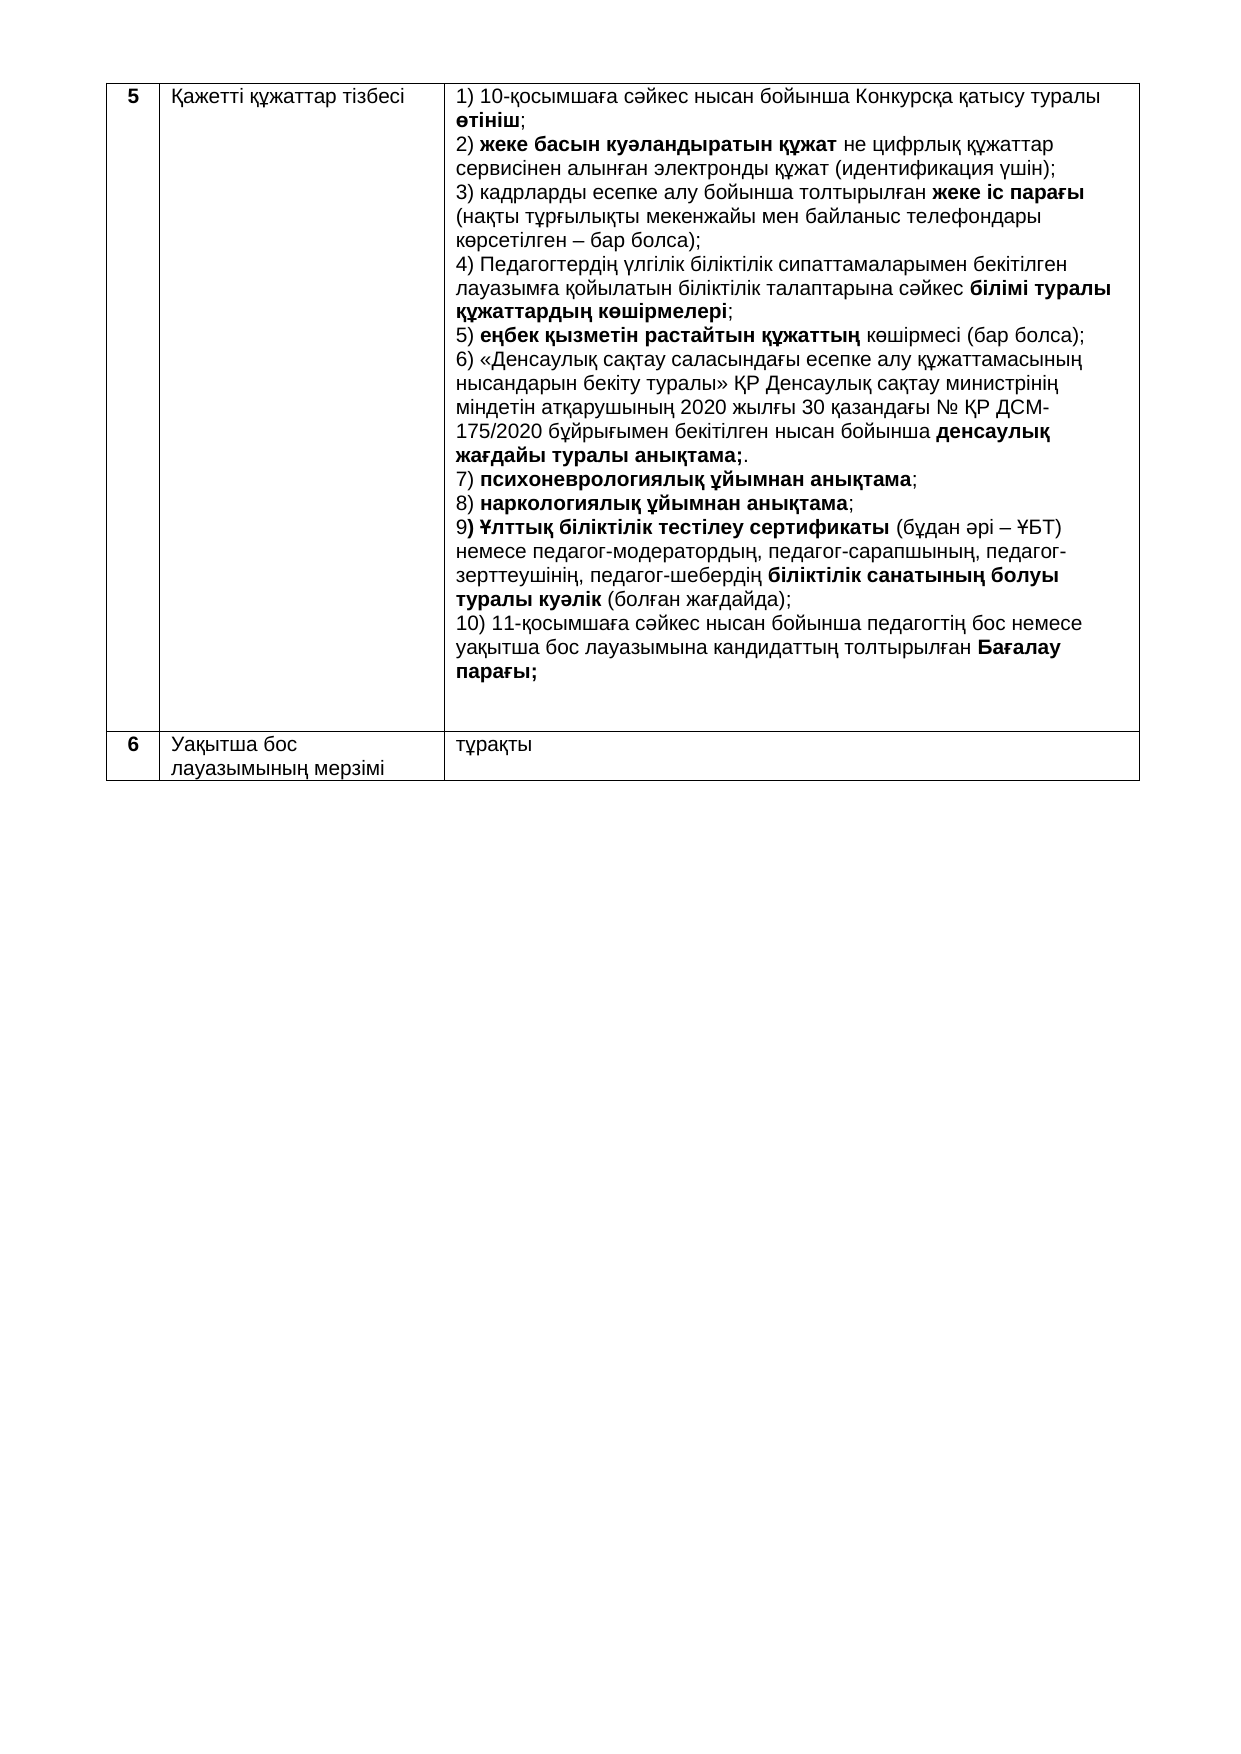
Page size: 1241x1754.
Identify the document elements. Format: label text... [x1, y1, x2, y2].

table_cell Уақытша бос лауазымының мерзімі [160, 732, 444, 780]
table_cell тұрақты [445, 732, 1139, 780]
table_cell 6 [107, 732, 159, 780]
table_cell 5 [107, 84, 159, 731]
table_cell Қажетті құжаттар тізбесі [160, 84, 444, 731]
table_cell 1) 10-қосымшаға сәйкес нысан бойынша Конкурсқа қатысу туралы өтініш; 2) жеке басын куәландыратын құжат не цифрлық құжаттар сервисінен алынған электронды құжат (идентификация үшін); 3) кадрларды есепке алу бойынша толтырылған жеке іс парағы (нақты тұрғылықты мекенжайы мен байланыс телефондары көрсетілген – бар болса); 4) Педагогтердің үлгілік біліктілік сипаттамаларымен бекітілген лауазымға қойылатын біліктілік талаптарына сәйкес білімі туралы құжаттардың көшірмелері; 5) еңбек қызметін растайтын құжаттың көшірмесі (бар болса); 6) «Денсаулық сақтау саласындағы есепке алу құжаттамасының нысандарын бекіту туралы» ҚР Денсаулық сақтау министрінің міндетін атқарушының 2020 жылғы 30 қазандағы № ҚР ДСМ-175/2020 бұйрығымен бекітілген нысан бойынша денсаулық жағдайы туралы анықтама;. 7) психоневрологиялық ұйымнан анықтама; 8) наркологиялық ұйымнан анықтама; 9) Ұлттық біліктілік тестілеу сертификаты (бұдан әрі – ҰБТ) немесе педагог-модератордың, педагог-сарапшының, педагог-зерттеушінің, педагог-шебердің біліктілік санатының болуы туралы куәлік (болған жағдайда); 10) 11-қосымшаға сәйкес нысан бойынша педагогтің бос немесе уақытша бос лауазымына кандидаттың толтырылған Бағалау парағы; [445, 84, 1139, 731]
